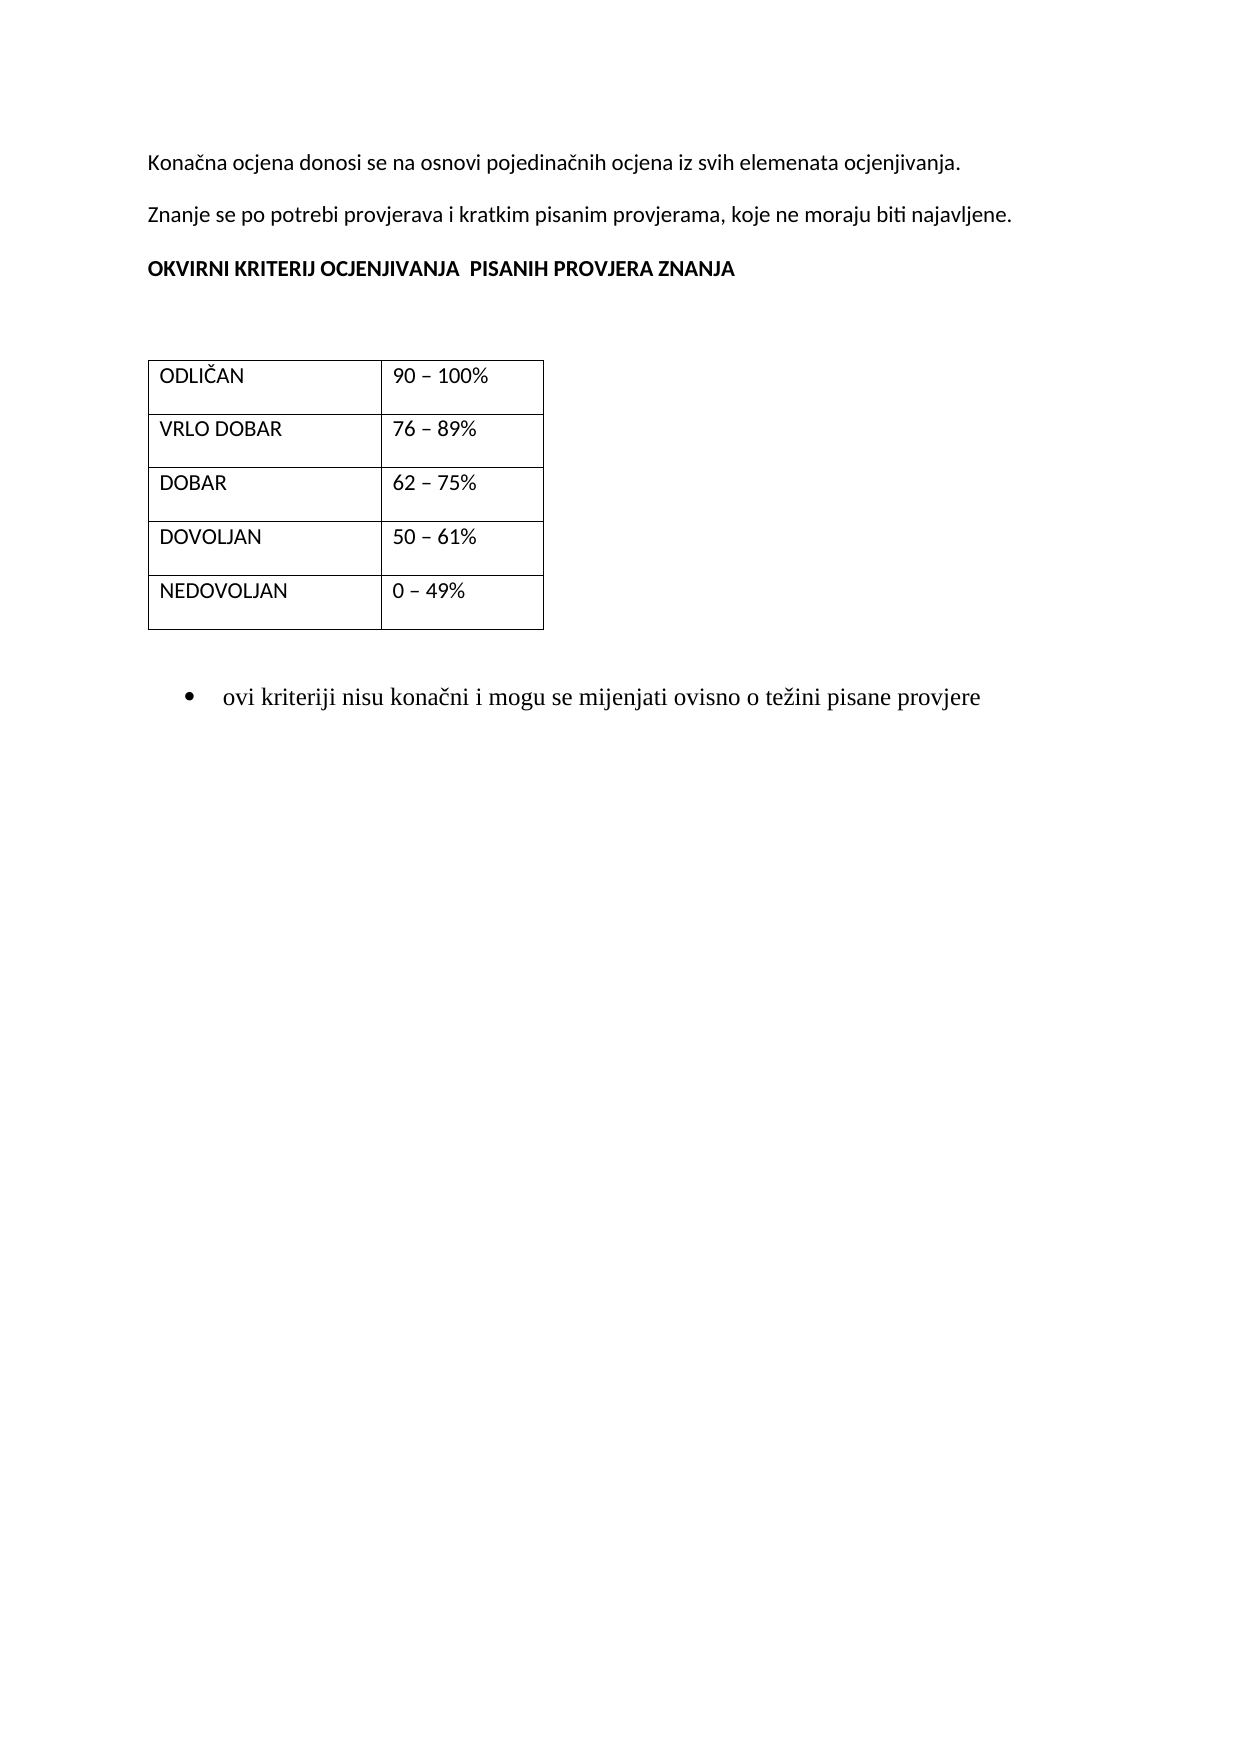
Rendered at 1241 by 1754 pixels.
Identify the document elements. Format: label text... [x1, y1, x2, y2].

table_header ODLIČAN [149, 361, 381, 413]
table_cell 0 – 49% [382, 576, 543, 628]
table_header 90 – 100% [382, 361, 543, 413]
table_cell VRLO DOBAR [149, 415, 381, 467]
table_cell NEDOVOLJAN [149, 576, 381, 628]
table_cell DOBAR [149, 468, 381, 521]
table_cell 76 – 89% [382, 415, 543, 467]
text OKVIRNI KRITERIJ OCJENJIVANJA PISANIH PROVJERA ZNANJA [148, 254, 1093, 282]
text Znanje se po potrebi provjerava i kratkim pisanim provjerama, koje ne moraju biti najavljene. [148, 201, 1093, 229]
text Konačna ocjena donosi se na osnovi pojedinačnih ocjena iz svih elemenata ocjenjivanja. [148, 148, 1093, 176]
list ovi kriteriji nisu konačni i mogu se mijenjati ovisno o težini pisane provjere [185, 682, 1093, 711]
table_cell 50 – 61% [382, 522, 543, 575]
table_cell 62 – 75% [382, 468, 543, 521]
table_cell DOVOLJAN [149, 522, 381, 575]
